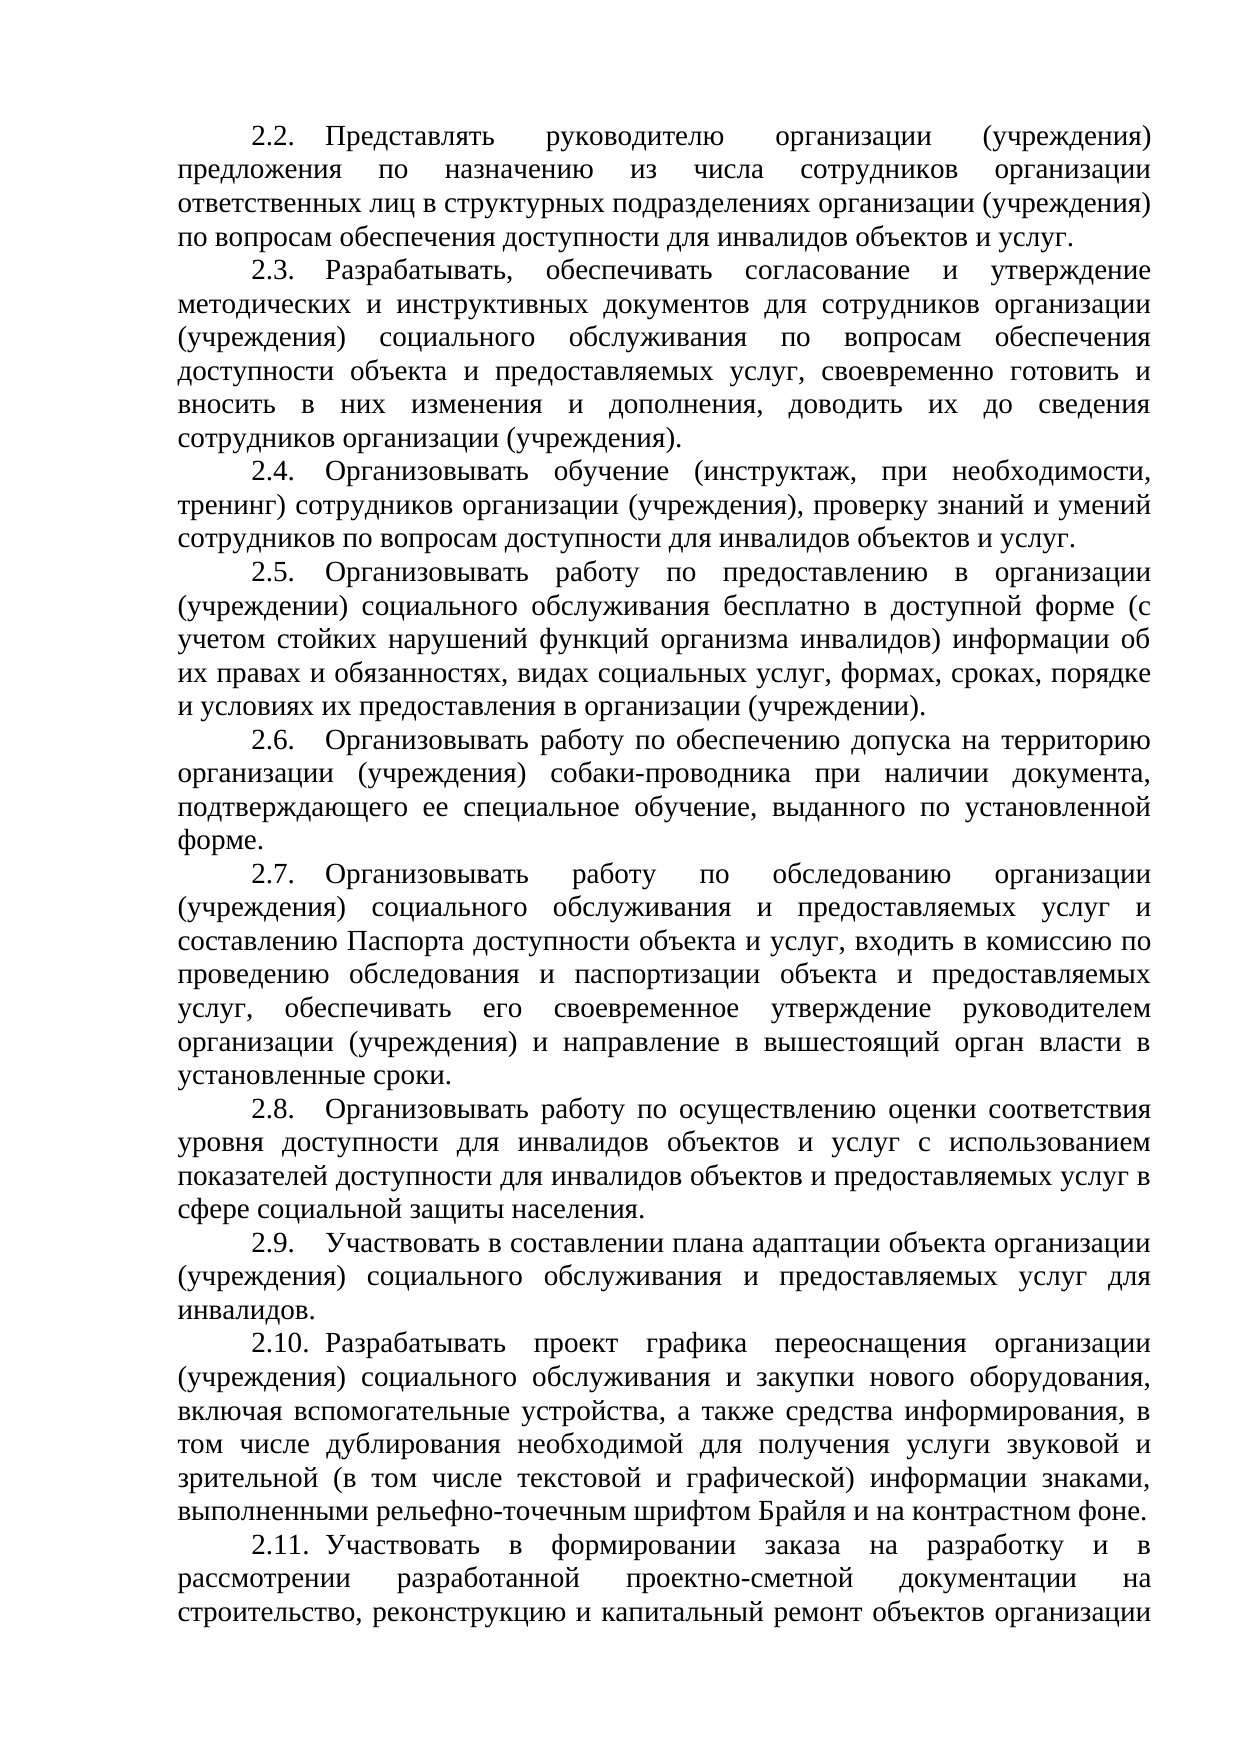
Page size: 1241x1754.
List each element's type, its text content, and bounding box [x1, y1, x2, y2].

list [177, 1527, 1152, 1627]
list Организовывать работу по обследованию организации (учреждения) социального обслуживания и предоставляемых услуг и составлению Паспорта доступности объекта и услуг, входить в комиссию по проведению обследования и паспортизации объекта и предоставляемых услуг, обеспечивать его своевременное утверждение руководителем организации (учреждения) и направление в вышестоящий орган власти в установленные сроки. [177, 856, 1152, 1091]
list Организовывать обучение (инструктаж, при необходимости, тренинг) сотрудников организации (учреждения), проверку знаний и умений сотрудников по вопросам доступности для инвалидов объектов и услуг. [177, 453, 1152, 554]
list Разрабатывать проект графика переоснащения организации (учреждения) социального обслуживания и закупки нового оборудования, включая вспомогательные устройства, а также средства информирования, в том числе дублирования необходимой для получения услуги звуковой и зрительной (в том числе текстовой и графической) информации знаками, выполненными рельефно-точечным шрифтом Брайля и на контрастном фоне. [177, 1326, 1152, 1527]
list Организовывать работу по обеспечению допуска на территорию организации (учреждения) собаки-проводника при наличии документа, подтверждающего ее специальное обучение, выданного по установленной форме. [177, 722, 1152, 856]
list Организовывать работу по предоставлению в организации (учреждении) социального обслуживания бесплатно в доступной форме (с учетом стойких нарушений функций организма инвалидов) информации об их правах и обязанностях, видах социальных услуг, формах, сроках, порядке и условиях их предоставления в организации (учреждении). [177, 554, 1152, 722]
list Представлять руководителю организации (учреждения) предложения по назначению из числа сотрудников организации ответственных лиц в структурных подразделениях организации (учреждения) по вопросам обеспечения доступности для инвалидов объектов и услуг. [177, 118, 1152, 252]
list Разрабатывать, обеспечивать согласование и утверждение методических и инструктивных документов для сотрудников организации (учреждения) социального обслуживания по вопросам обеспечения доступности объекта и предоставляемых услуг, своевременно готовить и вносить в них изменения и дополнения, доводить их до сведения сотрудников организации (учреждения). [177, 252, 1152, 453]
list Организовывать работу по осуществлению оценки соответствия уровня доступности для инвалидов объектов и услуг с использованием показателей доступности для инвалидов объектов и предоставляемых услуг в сфере социальной защиты населения. [177, 1091, 1152, 1225]
list Участвовать в составлении плана адаптации объекта организации (учреждения) социального обслуживания и предоставляемых услуг для инвалидов. [177, 1225, 1152, 1326]
